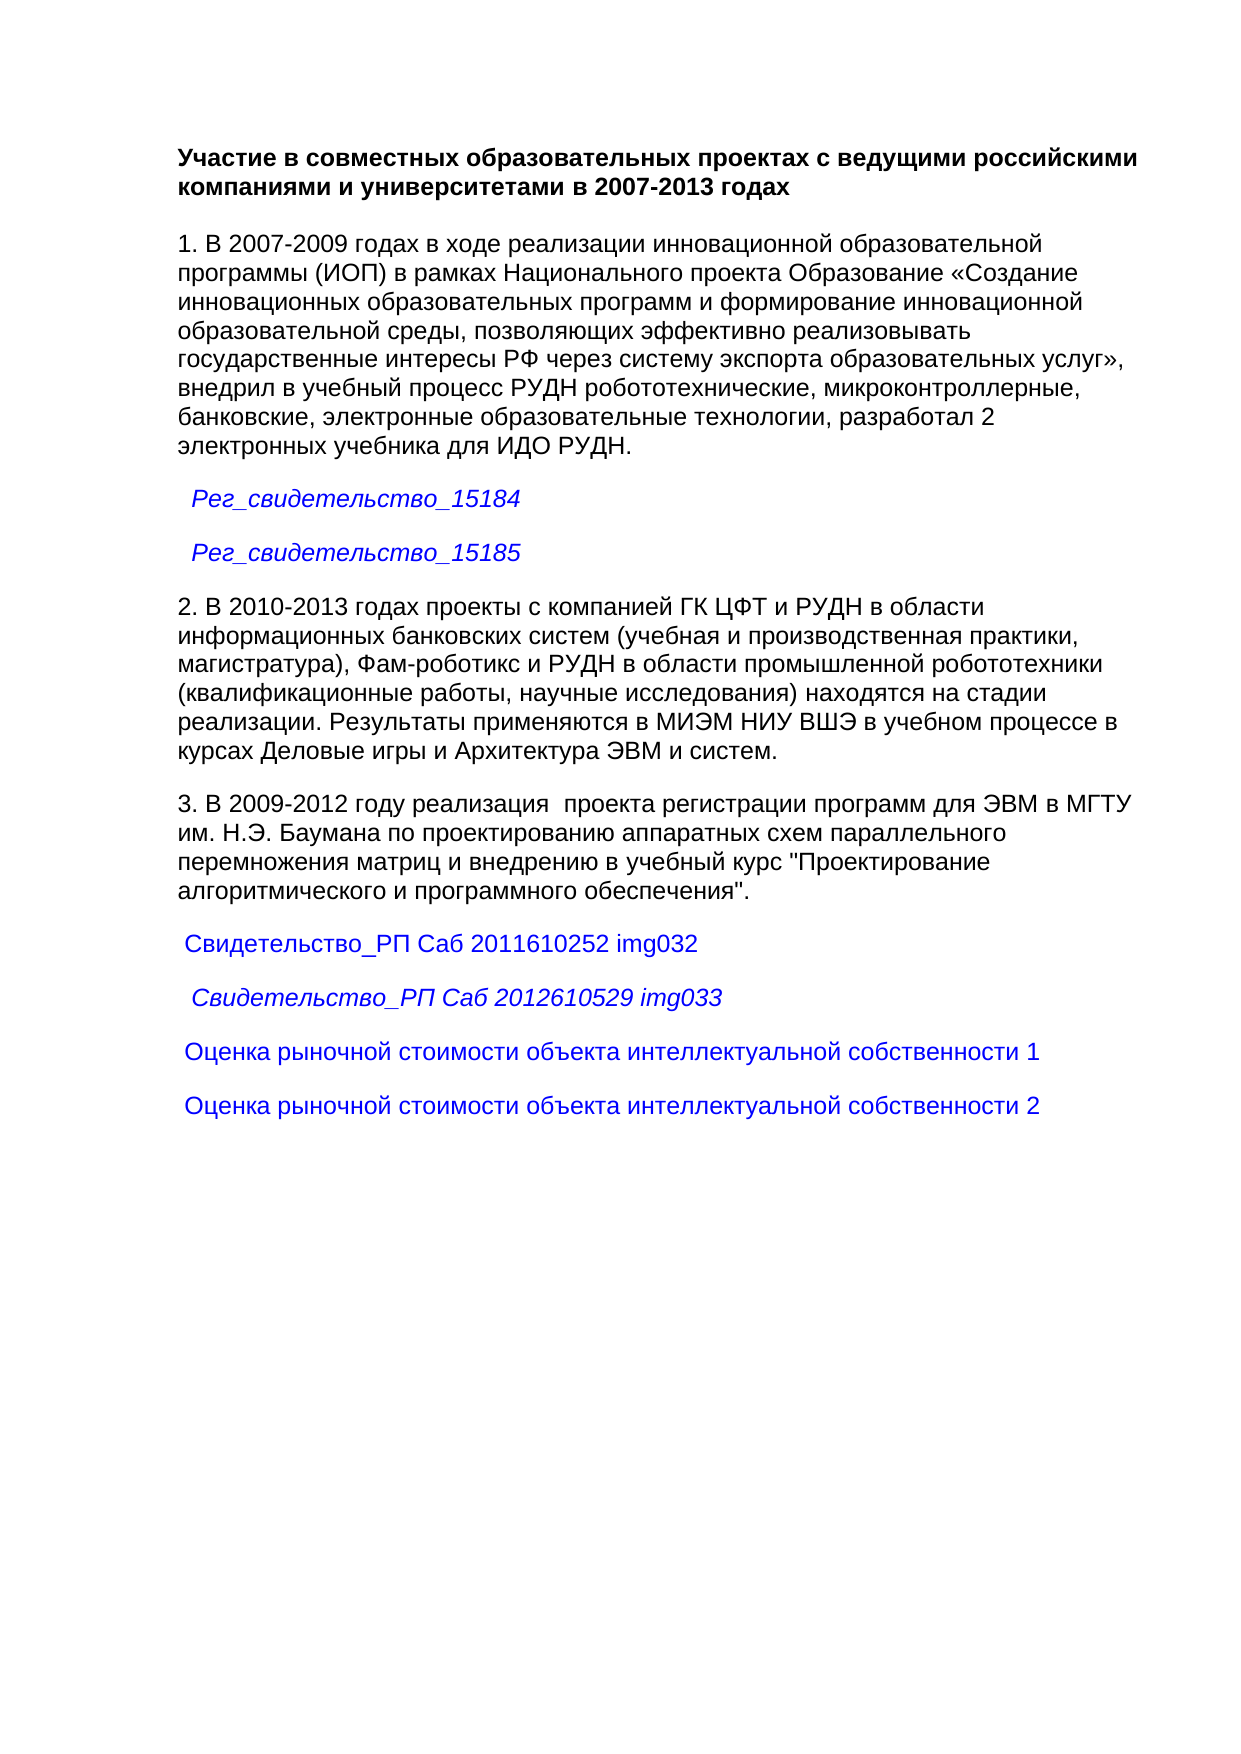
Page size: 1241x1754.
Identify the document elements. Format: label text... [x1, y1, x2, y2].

text Участие в совместных образовательных проектах с ведущими российскими компаниями и университетами в 2007-2013 годах 1. В 2007-2009 годах в ходе реализации инновационной образовательной программы (ИОП) в рамках Национального проекта Образование «Создание инновационных образовательных программ и формирование инновационной образовательной среды, позволяющих эффективно реализовывать государственные интересы РФ через систему экспорта образовательных услуг», внедрил в учебный процесс РУДН робототехнические, микроконтроллерные, банковские, электронные образовательные технологии, разработал 2 электронных учебника для ИДО РУДН. [177, 143, 1152, 459]
text 3. В 2009-2012 году реализация проекта регистрации программ для ЭВМ в МГТУ им. Н.Э. Баумана по проектированию аппаратных схем параллельного перемножения матриц и внедрению в учебный курс "Проектирование алгоритмического и программного обеспечения". [177, 789, 1152, 904]
text Рег_свидетельство_15185 [177, 538, 1152, 567]
text 2. В 2010-2013 годах проекты с компанией ГК ЦФТ и РУДН в области информационных банковских систем (учебная и производственная практики, магистратура), Фам-роботикс и РУДН в области промышленной робототехники (квалификационные работы, научные исследования) находятся на стадии реализации. Результаты применяются в МИЭМ НИУ ВШЭ в учебном процессе в курсах Деловые игры и Архитектура ЭВМ и систем. [177, 592, 1152, 764]
text Оценка рыночной стоимости объекта интеллектуальной собственности 2 [177, 1091, 1152, 1119]
text Рег_свидетельство_15184 [177, 484, 1152, 513]
text Свидетельство_РП Саб 2011610252 img032 [177, 929, 1152, 958]
text Свидетельство_РП Саб 2012610529 img033 [177, 983, 1152, 1012]
text Оценка рыночной стоимости объекта интеллектуальной собственности 1 [177, 1037, 1152, 1066]
